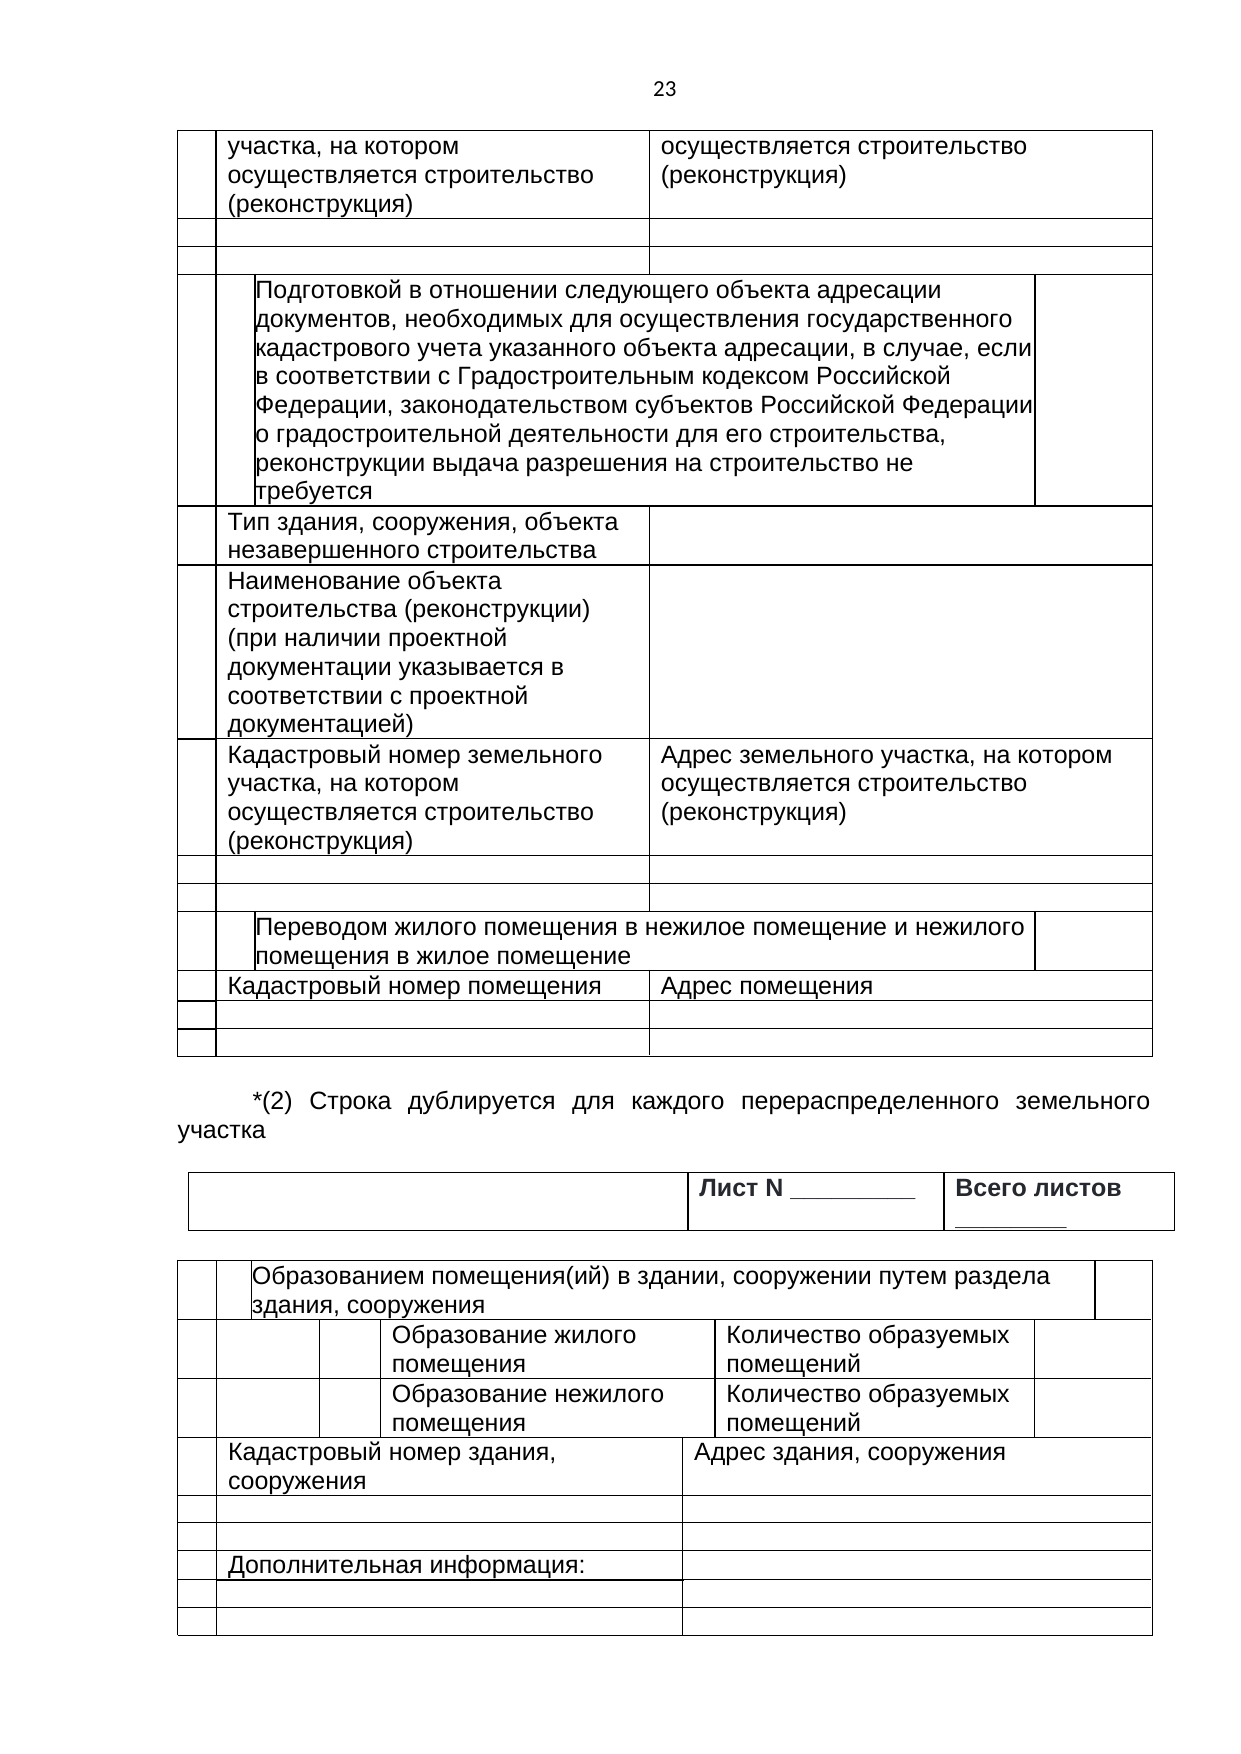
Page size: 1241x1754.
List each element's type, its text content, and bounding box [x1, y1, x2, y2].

table_cell [217, 1320, 319, 1378]
table_cell [217, 856, 649, 883]
table_cell [1036, 912, 1152, 969]
table_cell [178, 1496, 216, 1522]
table_cell [683, 1550, 1152, 1579]
table_cell Кадастровый номер помещения [217, 971, 649, 1000]
table_cell [217, 912, 254, 969]
table_cell [217, 275, 254, 505]
table_cell Наименование объекта строительства (реконструкции) (при наличии проектной документации указывается в соответствии с проектной документацией) [217, 566, 649, 738]
table_cell [1035, 1378, 1152, 1437]
table_header [189, 1173, 687, 1230]
table_cell [178, 507, 215, 564]
table_cell [178, 1030, 215, 1056]
table_cell Тип здания, сооружения, объекта незавершенного строительства [217, 507, 649, 564]
table_cell [178, 1002, 215, 1028]
table_cell [178, 1608, 216, 1635]
table_cell [178, 1551, 216, 1579]
table_cell [178, 1320, 216, 1378]
table_cell [217, 1608, 682, 1635]
table_header [1096, 1261, 1152, 1319]
table_cell [178, 971, 215, 1000]
table_cell [178, 740, 215, 855]
table_cell [178, 247, 215, 273]
table_cell [217, 219, 649, 246]
table_header [217, 1261, 251, 1319]
table_cell [178, 912, 215, 969]
table_cell Образование нежилого помещения [381, 1379, 714, 1437]
table_cell Кадастровый номер земельного участка, на котором осуществляется строительство (реконструкция) [217, 739, 649, 855]
table_cell [217, 1001, 649, 1028]
table_cell Адрес земельного участка, на котором осуществляется строительство (реконструкция) [650, 739, 1152, 855]
table_cell [178, 566, 215, 738]
table_cell [178, 856, 215, 883]
table_cell Количество образуемых помещений [716, 1379, 1034, 1437]
table_cell [650, 247, 1152, 273]
table_cell Количество образуемых помещений [716, 1320, 1034, 1378]
table_header Лист N _________ [689, 1173, 943, 1230]
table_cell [650, 131, 1152, 218]
table_cell Кадастровый номер здания, сооружения [217, 1438, 682, 1495]
table_cell [320, 1379, 380, 1437]
table_cell [683, 1579, 1152, 1607]
table_cell [650, 507, 1152, 564]
table_cell Подготовкой в отношении следующего объекта адресации документов, необходимых для осуществления государственного кадастрового учета указанного объекта адресации, в случае, если в соответствии с Градостроительным кодексом Российской Федерации, законодательством субъектов Российской Федерации о градостроительной деятельности для его строительства, реконструкции выдача разрешения на строительство не требуется [256, 275, 1034, 505]
table_cell [217, 884, 649, 911]
text *(2) Строка дублируется для каждого перераспределенного земельного участка [177, 1086, 1152, 1143]
table_cell [178, 131, 215, 218]
table_cell [1036, 275, 1152, 505]
table_cell [178, 1523, 216, 1549]
table_cell [178, 1438, 216, 1495]
table_cell [650, 884, 1152, 911]
table_cell [178, 884, 215, 911]
table_cell [320, 1320, 380, 1378]
table_cell [178, 1379, 216, 1437]
table_cell [178, 219, 215, 246]
table_header [178, 1261, 216, 1319]
table_header Образованием помещения(ий) в здании, сооружении путем раздела здания, сооружения [252, 1261, 1094, 1319]
table_cell [217, 1496, 682, 1522]
table_cell [650, 856, 1152, 883]
table_cell [683, 1607, 1152, 1635]
table_cell Адрес помещения [650, 971, 1152, 1000]
table_cell Дополнительная информация: [217, 1551, 682, 1579]
table_cell [217, 1523, 682, 1549]
table_cell [683, 1522, 1152, 1549]
table_cell [1035, 1319, 1152, 1378]
table_cell [683, 1495, 1152, 1522]
table_cell [650, 219, 1152, 246]
table_header Всего листов ________ [945, 1173, 1174, 1230]
table_cell Адрес здания, сооружения [683, 1437, 1152, 1495]
table_cell [178, 275, 215, 505]
table_cell [178, 1580, 216, 1607]
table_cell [217, 131, 649, 218]
table_cell [649, 1029, 1152, 1056]
table_cell Образование жилого помещения [381, 1320, 714, 1378]
table_cell [217, 1581, 682, 1607]
table_cell [650, 1001, 1152, 1028]
table_cell [217, 247, 649, 273]
table_cell [217, 1029, 649, 1056]
table_cell [217, 1379, 319, 1437]
table_cell [650, 566, 1152, 738]
table_cell Переводом жилого помещения в нежилое помещение и нежилого помещения в жилое помещение [256, 912, 1034, 969]
